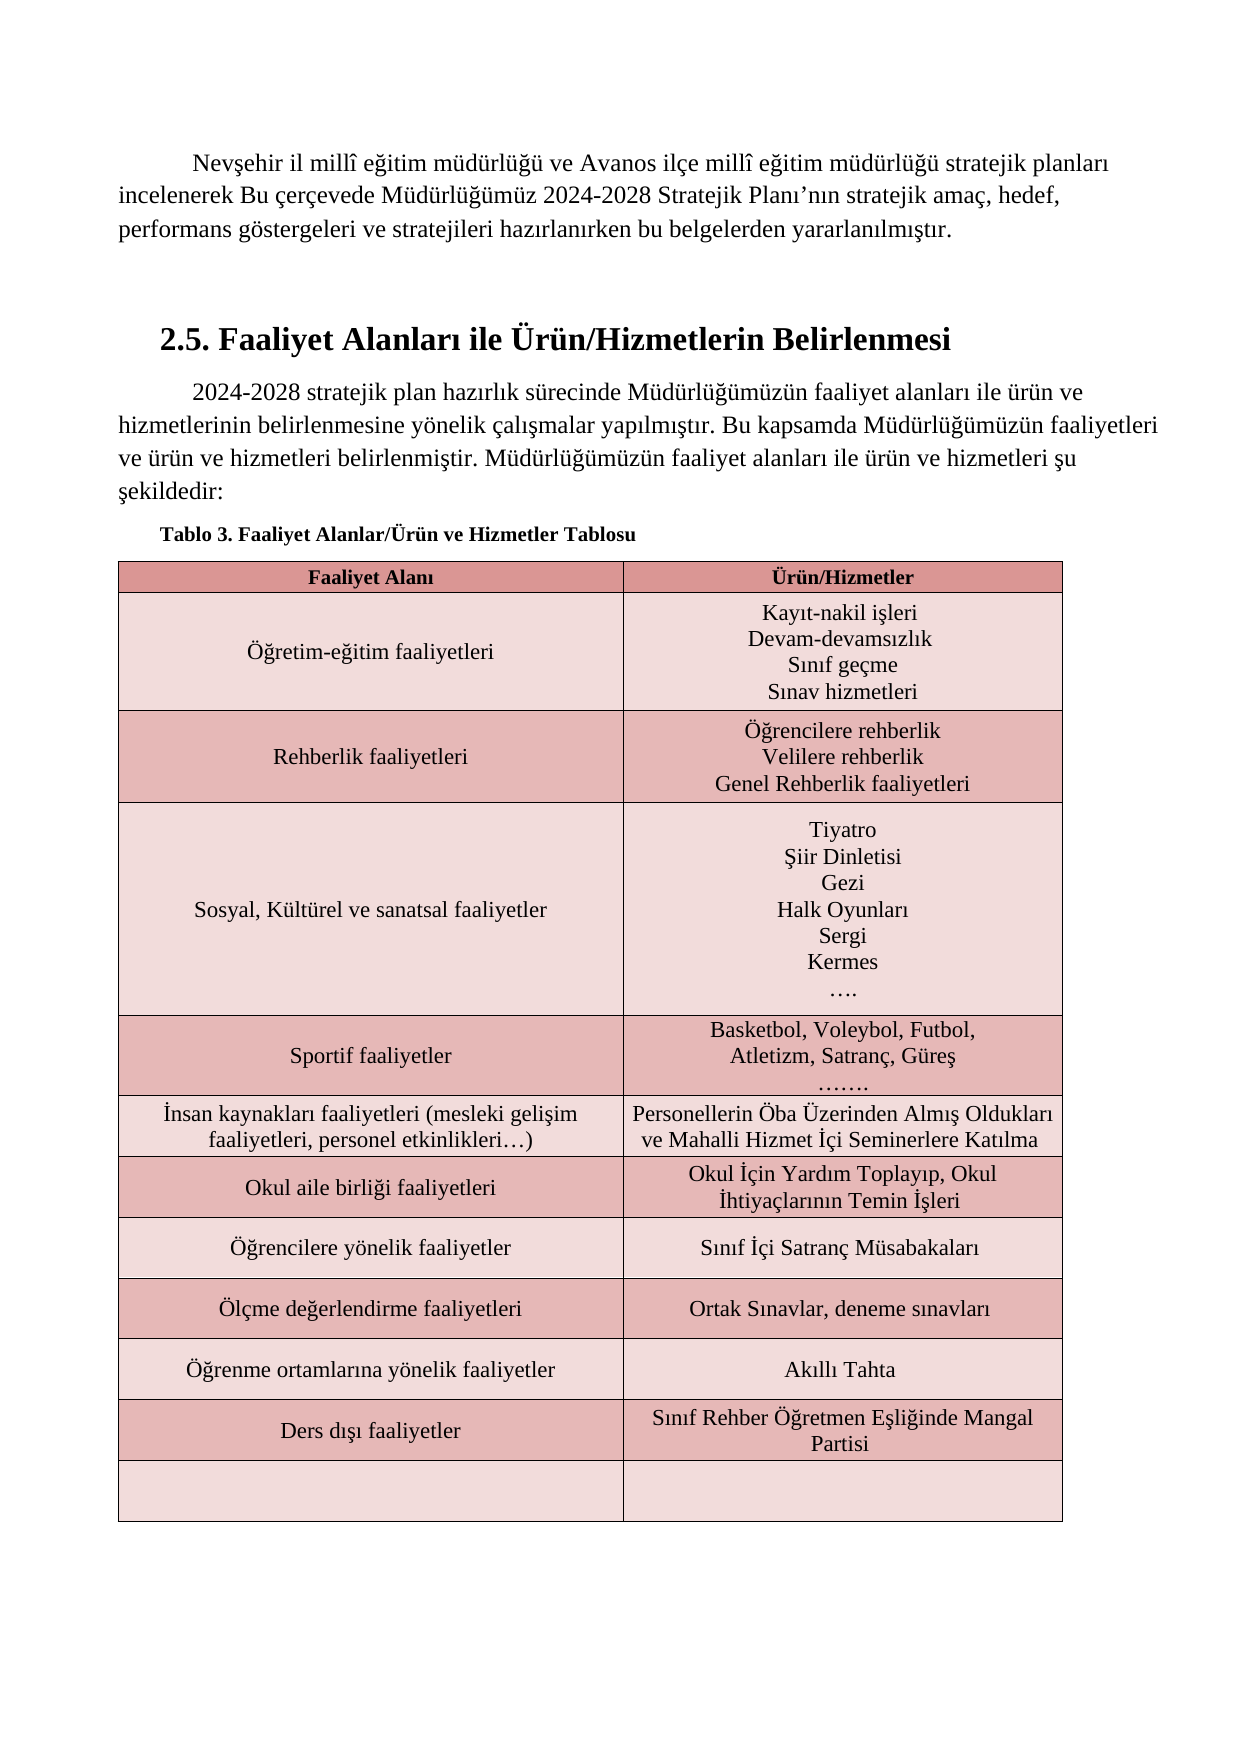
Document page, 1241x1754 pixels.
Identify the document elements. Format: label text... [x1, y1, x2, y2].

table_cell [119, 1461, 623, 1521]
table_cell Öğrenme ortamlarına yönelik faaliyetler [119, 1339, 623, 1399]
table_cell Personellerin Öba Üzerinden Almış Oldukları ve Mahalli Hizmet İçi Seminerlere Katılma [624, 1096, 1062, 1156]
table_cell Ders dışı faaliyetler [119, 1400, 623, 1460]
table_cell Öğrencilere yönelik faaliyetler [119, 1218, 623, 1277]
text Nevşehir il millî eğitim müdürlüğü ve Avanos ilçe millî eğitim müdürlüğü stratejik planları incelenerek Bu çerçevede Müdürlüğümüz 2024-2028 Stratejik Planı’nın stratejik amaç, hedef, performans göstergeleri ve stratejileri hazırlanırken bu belgelerden yararlanılmıştır. [118, 148, 1167, 242]
table_cell Basketbol, Voleybol, Futbol, Atletizm, Satranç, Güreş ……. [624, 1016, 1062, 1095]
table_cell İnsan kaynakları faaliyetleri (mesleki gelişim faaliyetleri, personel etkinlikleri…) [119, 1096, 623, 1156]
table_header Ürün/Hizmetler [624, 562, 1062, 592]
table_cell Öğrencilere rehberlik Velilere rehberlik Genel Rehberlik faaliyetleri [624, 711, 1062, 802]
table_cell Ortak Sınavlar, deneme sınavları [624, 1279, 1062, 1338]
table_cell [624, 1461, 1062, 1521]
table_cell Okul İçin Yardım Toplayıp, Okul İhtiyaçlarının Temin İşleri [624, 1157, 1062, 1217]
table_cell Kayıt-nakil işleri Devam-devamsızlık Sınıf geçme Sınav hizmetleri [624, 593, 1062, 710]
text 2.5. Faaliyet Alanları ile Ürün/Hizmetlerin Belirlenmesi [159, 319, 1167, 357]
table_cell Okul aile birliği faaliyetleri [119, 1157, 623, 1217]
table_cell Sportif faaliyetler [119, 1016, 623, 1095]
text Tablo 3. Faaliyet Alanlar/Ürün ve Hizmetler Tablosu [159, 522, 1167, 544]
table_cell Ölçme değerlendirme faaliyetleri [119, 1279, 623, 1338]
table_cell Öğretim-eğitim faaliyetleri [119, 593, 623, 710]
table_cell Tiyatro Şiir Dinletisi Gezi Halk Oyunları Sergi Kermes …. [624, 803, 1062, 1015]
table_cell Sosyal, Kültürel ve sanatsal faaliyetler [119, 803, 623, 1015]
text 2024-2028 stratejik plan hazırlık sürecinde Müdürlüğümüzün faaliyet alanları ile ürün ve hizmetlerinin belirlenmesine yönelik çalışmalar yapılmıştır. Bu kapsamda Müdürlüğümüzün faaliyetleri ve ürün ve hizmetleri belirlenmiştir. Müdürlüğümüzün faaliyet alanları ile ürün ve hizmetleri şu şekildedir: [118, 377, 1167, 505]
table_header Faaliyet Alanı [119, 562, 623, 592]
table_cell Rehberlik faaliyetleri [119, 711, 623, 802]
table_cell Sınıf Rehber Öğretmen Eşliğinde Mangal Partisi [624, 1400, 1062, 1460]
table_cell Sınıf İçi Satranç Müsabakaları [624, 1218, 1062, 1277]
table_cell Akıllı Tahta [624, 1339, 1062, 1399]
